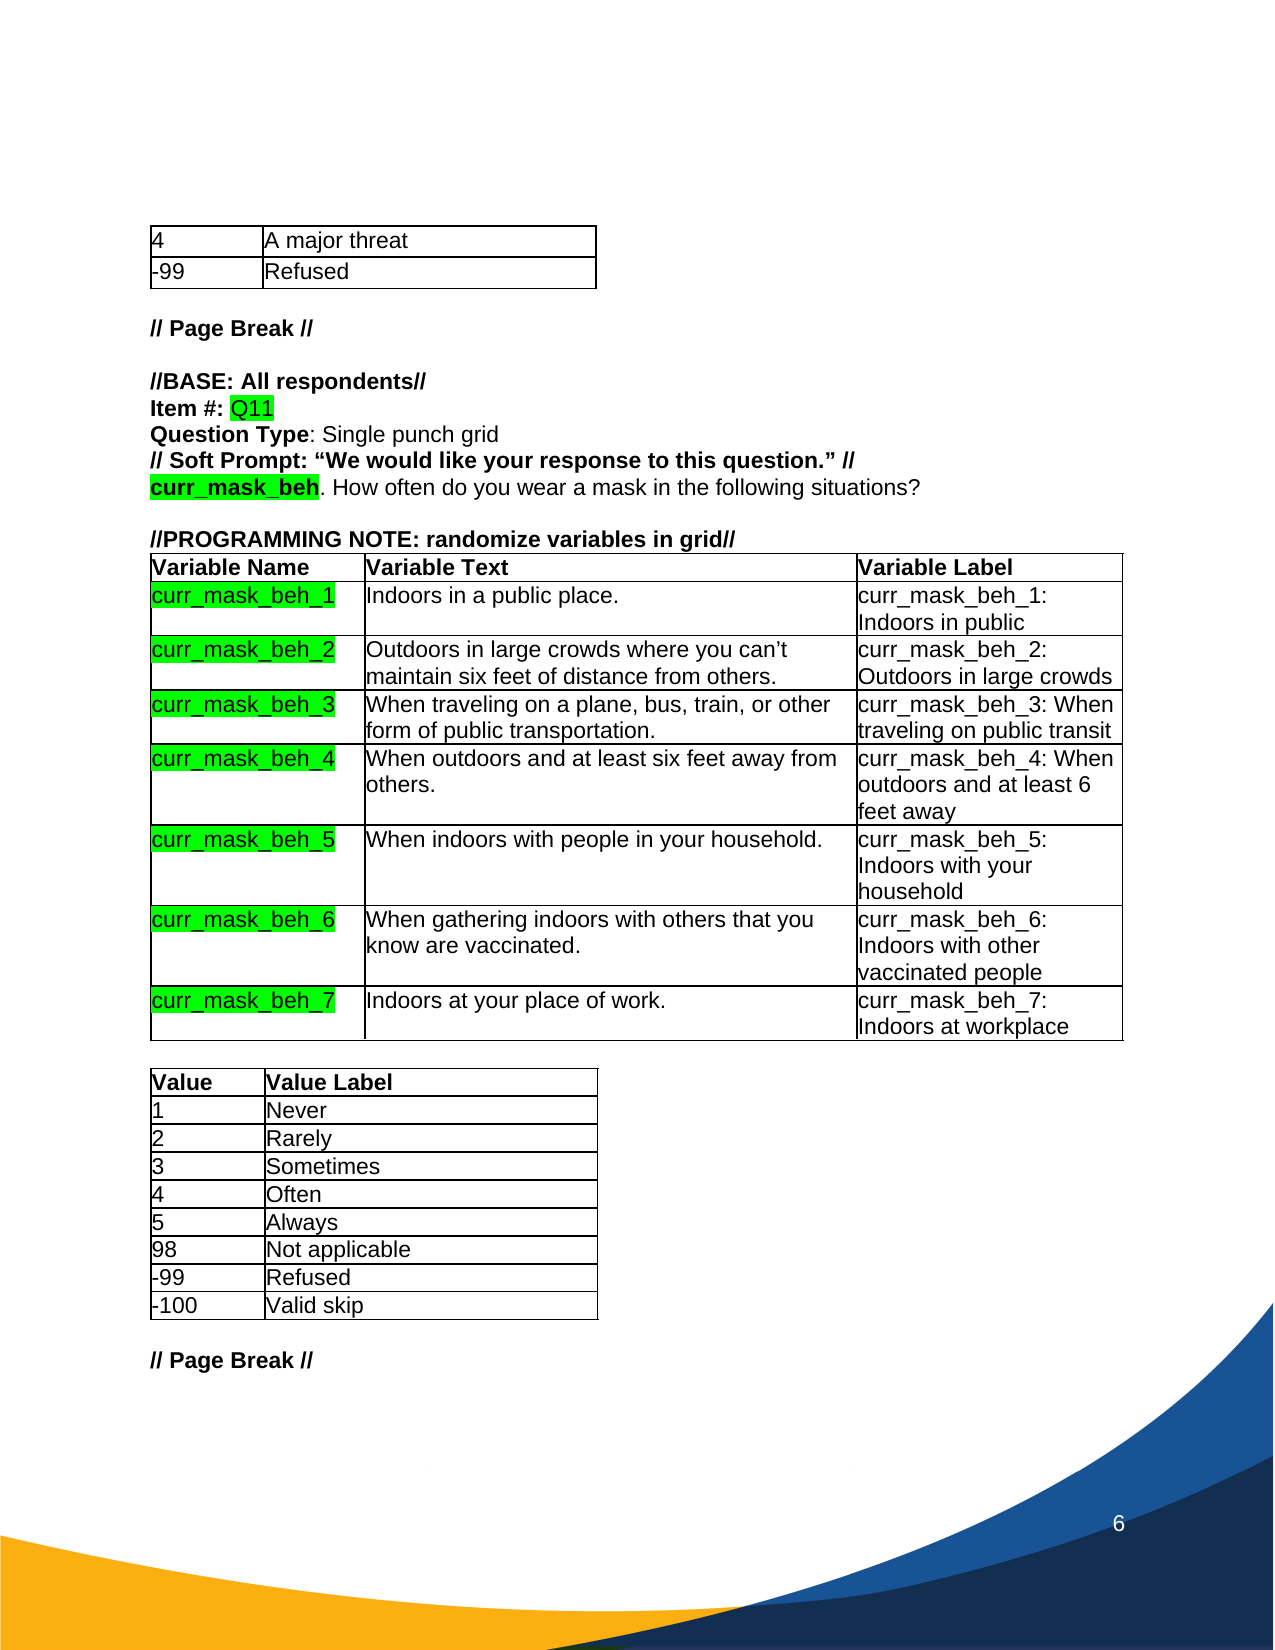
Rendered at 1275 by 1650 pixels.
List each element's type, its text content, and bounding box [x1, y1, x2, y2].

table_cell A major threat [264, 227, 595, 256]
table_cell Often [266, 1181, 597, 1207]
table_cell 1 [152, 1097, 264, 1123]
table_cell Outdoors in large crowds where you can’t maintain six feet of distance from others. [366, 636, 856, 689]
table_cell 98 [152, 1237, 264, 1263]
table_cell curr_mask_beh_5: Indoors with your household [858, 826, 1122, 904]
table_cell When gathering indoors with others that you know are vaccinated. [366, 906, 856, 985]
table_cell Not applicable [266, 1237, 597, 1263]
table_cell Rarely [266, 1125, 597, 1151]
text //PROGRAMMING NOTE: randomize variables in grid// [150, 526, 1125, 553]
table_header Value [152, 1069, 264, 1095]
table_cell -100 [152, 1292, 264, 1319]
table_cell curr_mask_beh_3: When traveling on public transit [858, 691, 1122, 743]
table_cell curr_mask_beh_3 [152, 691, 364, 743]
table_cell Always [266, 1209, 597, 1235]
table_cell -99 [152, 258, 262, 287]
table_cell curr_mask_beh_7 [152, 987, 364, 1039]
table_cell Refused [264, 258, 595, 287]
table_cell Indoors in a public place. [366, 582, 856, 635]
text // Page Break // [150, 315, 1125, 342]
table_cell curr_mask_beh_5 [152, 826, 364, 904]
table_cell Indoors at your place of work. [366, 987, 856, 1039]
table_cell 4 [152, 227, 262, 256]
table_cell When traveling on a plane, bus, train, or other form of public transportation. [366, 691, 856, 743]
table_cell Never [266, 1097, 597, 1123]
table_cell Sometimes [266, 1153, 597, 1179]
table_cell curr_mask_beh_6: Indoors with other vaccinated people [858, 906, 1122, 985]
text Question Type: Single punch grid [150, 421, 1125, 447]
table_cell 5 [152, 1209, 264, 1235]
table_cell When indoors with people in your household. [366, 826, 856, 904]
text // Page Break // [150, 1347, 1125, 1373]
table_cell curr_mask_beh_6 [152, 906, 364, 985]
table_cell curr_mask_beh_1: Indoors in public [858, 582, 1122, 635]
table_cell -99 [152, 1265, 264, 1291]
table_cell When outdoors and at least six feet away from others. [366, 745, 856, 824]
table_cell 2 [152, 1125, 264, 1151]
table_cell curr_mask_beh_1 [152, 582, 364, 635]
table_cell Refused [266, 1265, 597, 1291]
text curr_mask_beh. How often do you wear a mask in the following situations? [150, 473, 1125, 500]
table_header Variable Text [366, 554, 856, 581]
table_cell curr_mask_beh_2 [152, 636, 364, 689]
table_cell curr_mask_beh_7: Indoors at workplace [858, 987, 1122, 1039]
table_header Variable Name [152, 554, 364, 581]
text // Soft Prompt: “We would like your response to this question.” // [150, 447, 1125, 473]
table_cell curr_mask_beh_2: Outdoors in large crowds [858, 636, 1122, 689]
table_cell 3 [152, 1153, 264, 1179]
table_cell curr_mask_beh_4: When outdoors and at least 6 feet away [858, 745, 1122, 824]
table_cell curr_mask_beh_4 [152, 745, 364, 824]
table_header Variable Label [858, 554, 1122, 581]
text //BASE: All respondents// [150, 368, 1125, 394]
table_cell Valid skip [266, 1292, 597, 1319]
table_cell 4 [152, 1181, 264, 1207]
picture [0, 1292, 1274, 1650]
table_header Value Label [266, 1069, 597, 1095]
text Item #: Q11 [150, 394, 1125, 421]
